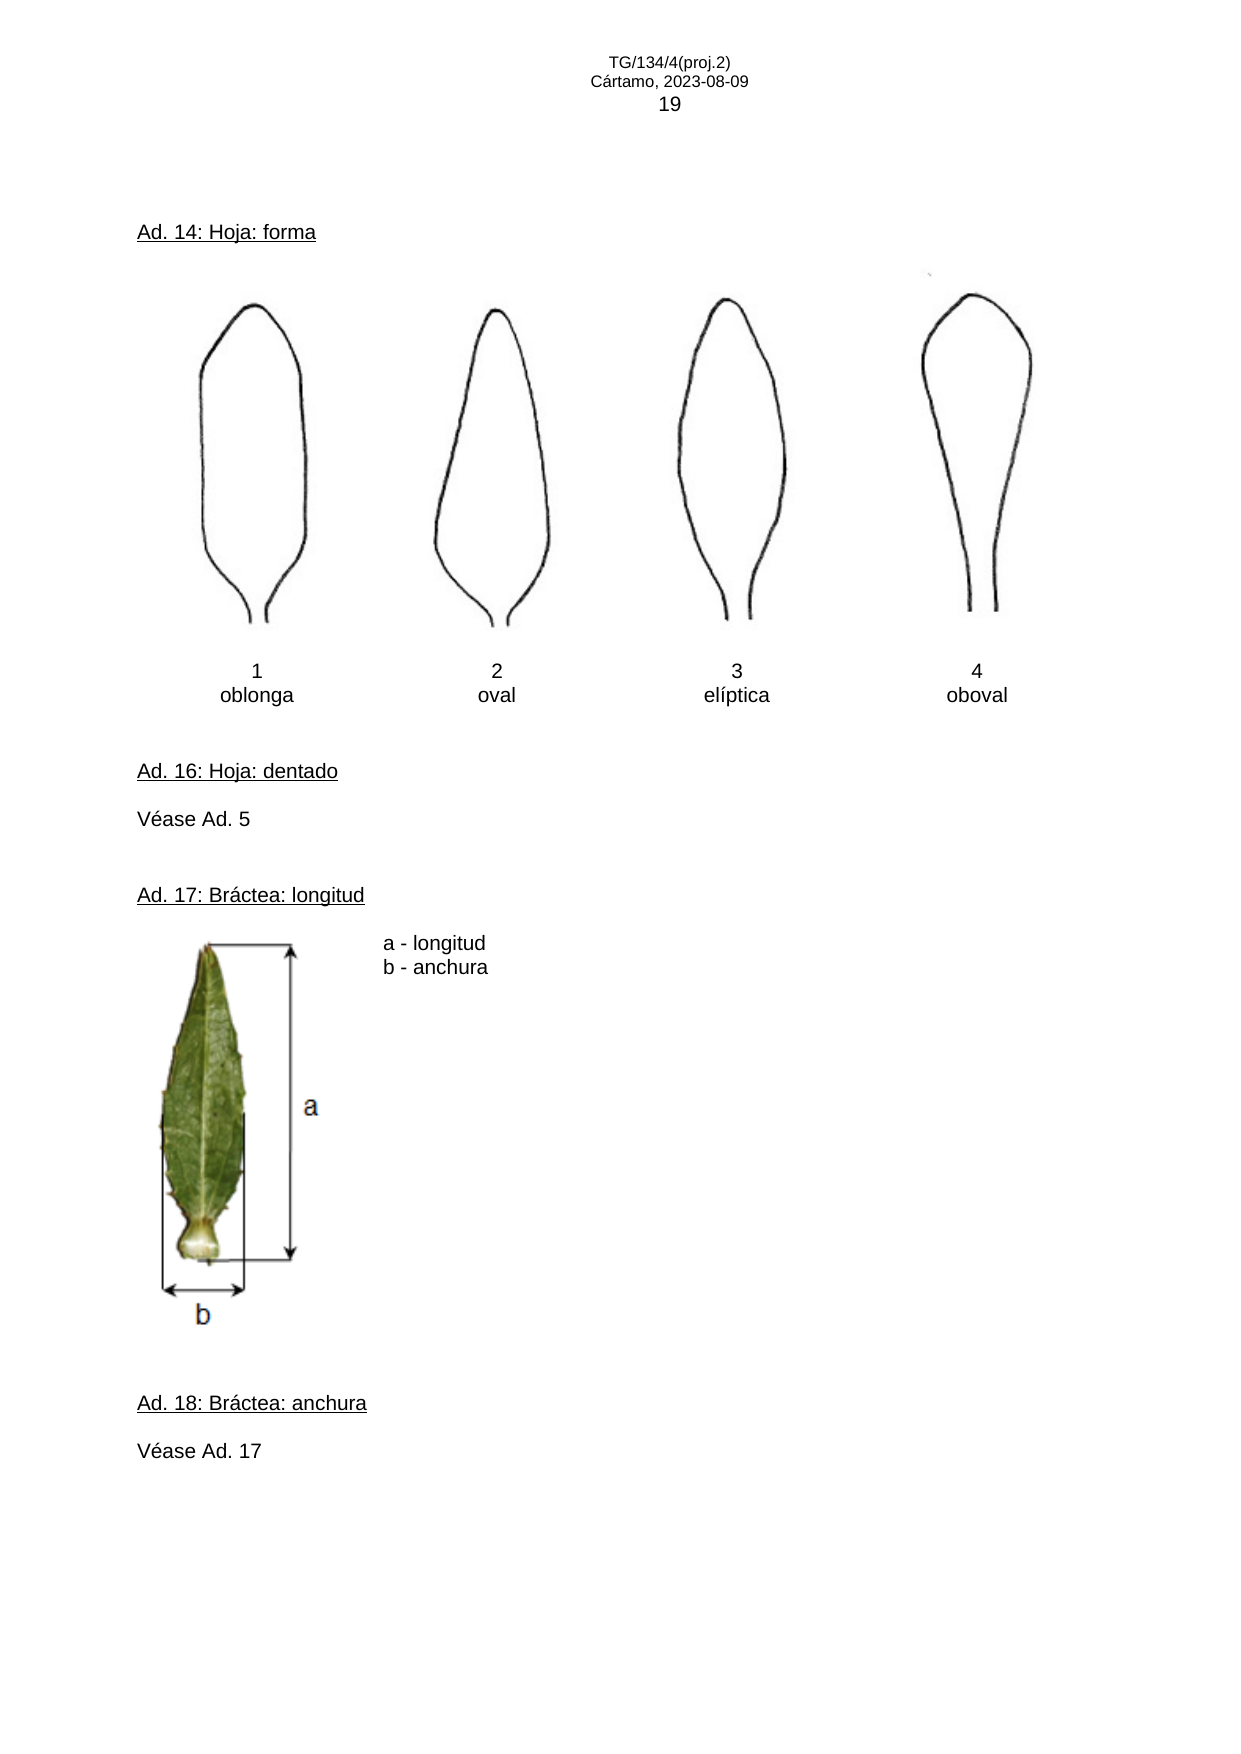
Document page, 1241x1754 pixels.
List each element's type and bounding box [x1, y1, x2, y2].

picture [148, 931, 332, 1339]
table_header [118, 757, 1121, 1609]
picture [153, 267, 361, 659]
picture [396, 267, 598, 659]
table_cell [118, 142, 1121, 757]
picture [895, 267, 1059, 659]
picture [645, 267, 829, 659]
